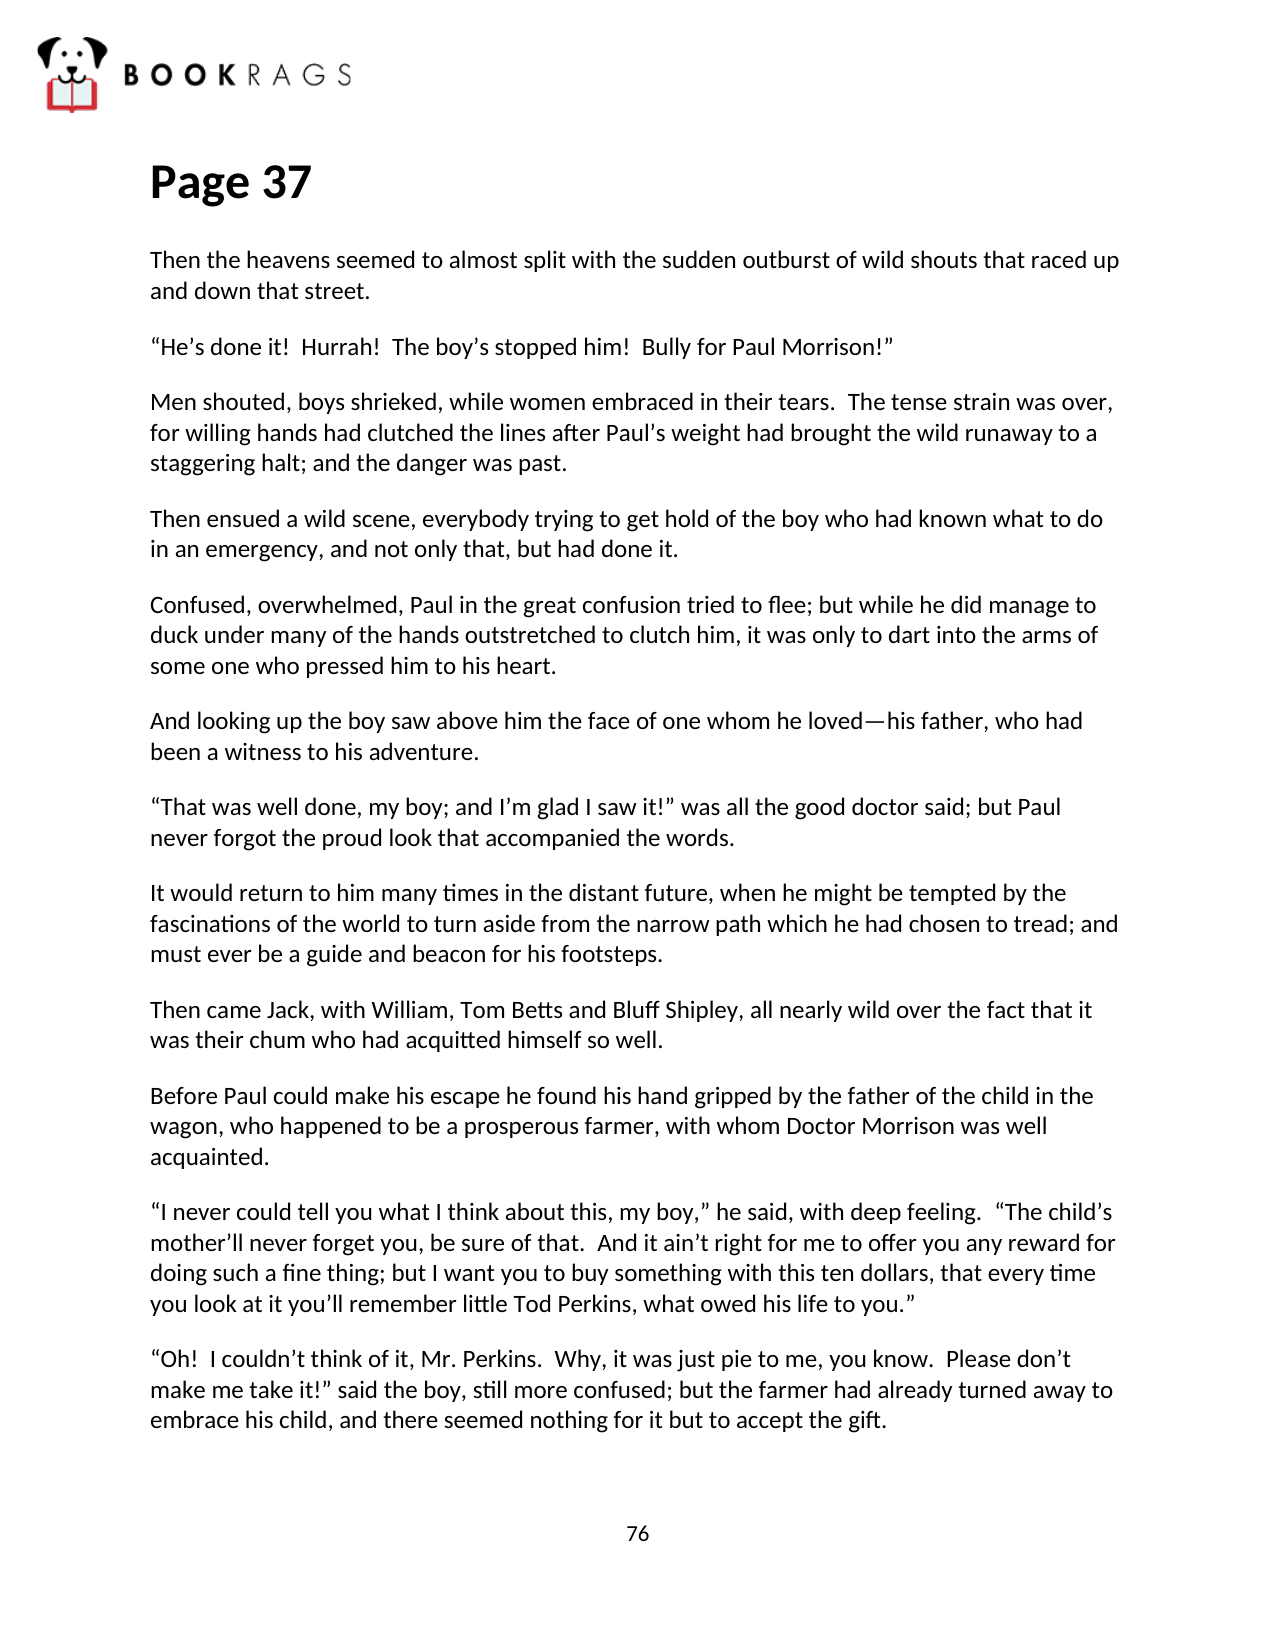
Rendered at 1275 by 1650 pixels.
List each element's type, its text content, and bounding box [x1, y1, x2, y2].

text “He’s done it! Hurrah! The boy’s stopped him! Bully for Paul Morrison!” [150, 331, 1125, 361]
text Page 37 [150, 150, 1125, 211]
text Confused, overwhelmed, Paul in the great confusion tried to flee; but while he did manage to duck under many of the hands outstretched to clutch him, it was only to dart into the arms of some one who pressed him to his heart. [150, 589, 1125, 680]
text It would return to him many times in the distant future, when he might be tempted by the fascinations of the world to turn aside from the narrow path which he had chosen to tread; and must ever be a guide and beacon for his footsteps. [150, 877, 1125, 969]
text Before Paul could make his escape he found his hand gripped by the father of the child in the wagon, who happened to be a prosperous farmer, with whom Doctor Morrison was well acquainted. [150, 1080, 1125, 1172]
text “That was well done, my boy; and I’m glad I saw it!” was all the good doctor said; but Paul never forgot the proud look that accompanied the words. [150, 791, 1125, 852]
text And looking up the boy saw above him the face of one whom he loved—­his father, who had been a witness to his adventure. [150, 705, 1125, 766]
text Then the heavens seemed to almost split with the sudden outburst of wild shouts that raced up and down that street. [150, 244, 1125, 306]
text Men shouted, boys shrieked, while women embraced in their tears. The tense strain was over, for willing hands had clutched the lines after Paul’s weight had brought the wild runaway to a staggering halt; and the danger was past. [150, 386, 1125, 478]
text “Oh! I couldn’t think of it, Mr. Perkins. Why, it was just pie to me, you know. Please don’t make me take it!” said the boy, still more confused; but the farmer had already turned away to embrace his child, and there seemed nothing for it but to accept the gift. [150, 1344, 1125, 1435]
picture [37, 37, 351, 113]
text Then ensued a wild scene, everybody trying to get hold of the boy who had known what to do in an emergency, and not only that, but had done it. [150, 503, 1125, 564]
text “I never could tell you what I think about this, my boy,” he said, with deep feeling. “The child’s mother’ll never forget you, be sure of that. And it ain’t right for me to offer you any reward for doing such a fine thing; but I want you to buy something with this ten dollars, that every time you look at it you’ll remember little Tod Perkins, what owed his life to you.” [150, 1197, 1125, 1319]
text Then came Jack, with William, Tom Betts and Bluff Shipley, all nearly wild over the fact that it was their chum who had acquitted himself so well. [150, 994, 1125, 1055]
